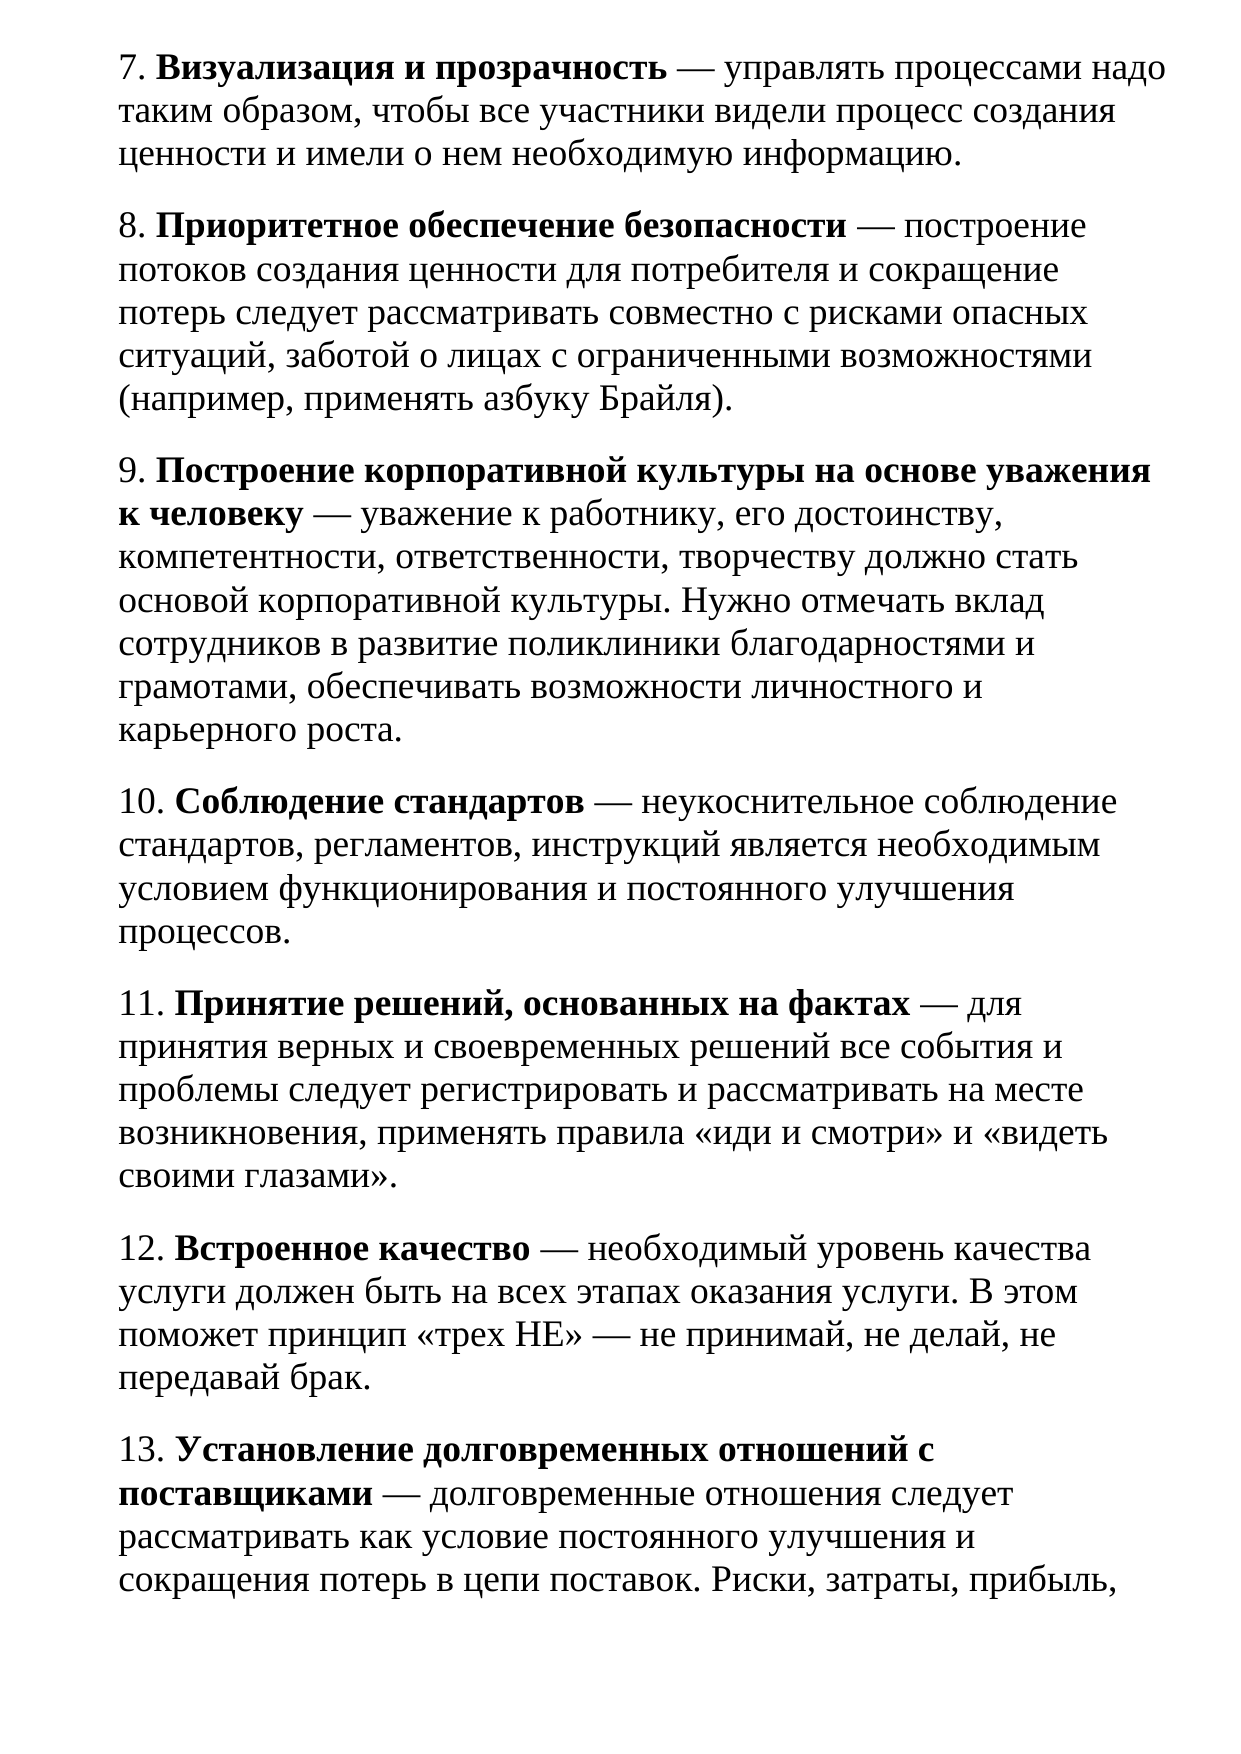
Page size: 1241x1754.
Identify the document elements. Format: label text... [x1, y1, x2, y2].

text 8. Приоритетное обеспечение безопасности — построение потоков создания ценности для потребителя и сокращение потерь следует рассматривать совместно с рисками опасных ситуаций, заботой о лицах с ограниченными возможностями (например, применять азбуку Брайля). [118, 203, 1167, 418]
text 10. Соблюдение стандартов — неукоснительное соблюдение стандартов, регламентов, инструкций является необходимым условием функционирования и постоянного улучшения процессов. [118, 779, 1167, 951]
text 7. Визуализация и прозрачность — управлять процессами надо таким образом, чтобы все участники видели процесс создания ценности и имели о нем необходимую информацию. [118, 44, 1167, 174]
text 11. Принятие решений, основанных на фактах — для принятия верных и своевременных решений все события и проблемы следует регистрировать и рассматривать на месте возникновения, применять правила «иди и смотри» и «видеть своими глазами». [118, 980, 1167, 1196]
text 12. Встроенное качество — необходимый уровень качества услуги должен быть на всех этапах оказания услуги. В этом поможет принцип «трех НЕ» — не принимай, не делай, не передавай брак. [118, 1225, 1167, 1398]
text 9. Построение корпоративной культуры на основе уважения к человеку — уважение к работнику, его достоинству, компетентности, ответственности, творчеству должно стать основой корпоративной культуры. Нужно отмечать вклад сотрудников в развитие поликлиники благодарностями и грамотами, обеспечивать возможности личностного и карьерного роста. [118, 448, 1167, 749]
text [118, 1427, 1167, 1599]
